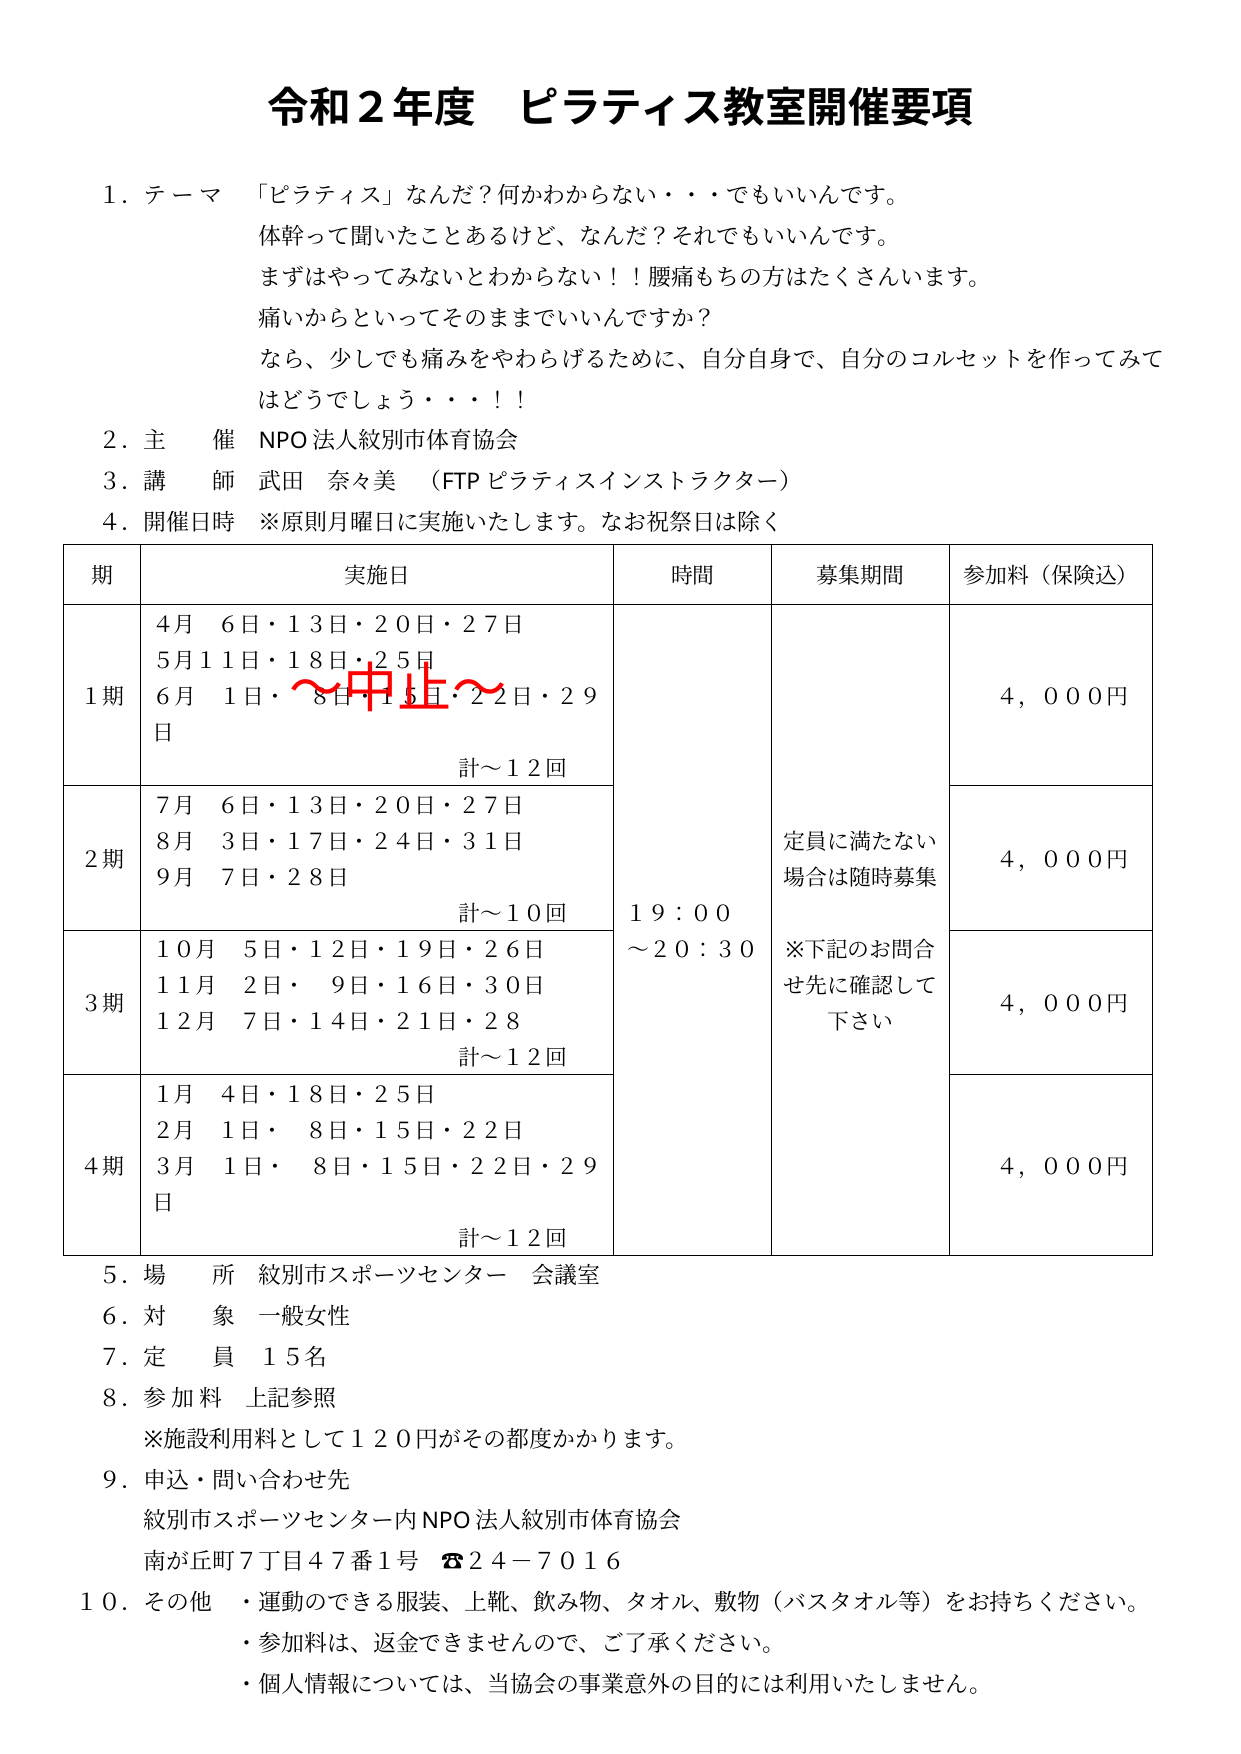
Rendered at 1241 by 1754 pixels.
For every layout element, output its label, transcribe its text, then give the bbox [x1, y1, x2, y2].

table_cell １９：００ ～２０：３０ [614, 605, 771, 1255]
table_header 時間 [614, 545, 771, 604]
text 南が丘町７丁目４７番１号 ☎２４－７０１６ [75, 1542, 1165, 1578]
text ４．開催日時 ※原則月曜日に実施いたします。なお祝祭日は除く [75, 503, 1165, 539]
table_cell １期 [64, 605, 140, 785]
text ７．定 員 １５名 [75, 1338, 1165, 1374]
table_cell １０月 ５日・１２日・１９日・２６日 １１月 ２日・ ９日・１６日・３０日 １２月 ７日・１４日・２１日・２８ 計～１２回 [141, 931, 613, 1074]
table_cell ４，０００円 [950, 605, 1152, 785]
table_cell ４期 [64, 1075, 140, 1255]
text まずはやってみないとわからない！！腰痛もちの方はたくさんいます。 [75, 257, 1165, 293]
text ６．対 象 一般女性 [75, 1297, 1165, 1333]
text ２．主 催 NPO法人紋別市体育協会 [75, 421, 1165, 457]
text ９．申込・問い合わせ先 [75, 1460, 1165, 1496]
table_header 募集期間 [772, 545, 949, 604]
text １．テーマ 「ピラティス」なんだ？何かわからない・・・でもいいんです。 [75, 176, 1165, 212]
table_cell ３期 [64, 931, 140, 1074]
table_header 期 [64, 545, 140, 604]
text なら、少しでも痛みをやわらげるために、自分自身で、自分のコルセットを作ってみてはどうでしょう・・・！！ [97, 339, 1165, 416]
text ※施設利用料として１２０円がその都度かかります。 [75, 1419, 1165, 1455]
text ５．場 所 紋別市スポーツセンター 会議室 [75, 1256, 1165, 1292]
table_cell ４，０００円 [950, 1075, 1152, 1255]
table_cell ７月 ６日・１３日・２０日・２７日 ８月 ３日・１７日・２４日・３１日 ９月 ７日・２８日 計～１０回 [141, 786, 613, 929]
table_header 実施日 [141, 545, 613, 604]
table_cell ４月 ６日・１３日・２０日・２７日 ５月１１日・１８日・２５日 ６月 １日・ ８日・１５日・２２日・２９日 計～１２回 [141, 605, 613, 785]
table_cell ４，０００円 [950, 786, 1152, 929]
text ・参加料は、返金できませんので、ご了承ください。 [75, 1623, 1165, 1659]
table_cell 定員に満たない場合は随時募集 ※下記のお問合せ先に確認して下さい [772, 605, 949, 1255]
text ３．講 師 武田 奈々美 （FTPピラティスインストラクター） [75, 462, 1165, 498]
text ８．参加料 上記参照 [75, 1378, 1165, 1414]
table_cell ４，０００円 [950, 931, 1152, 1074]
table_cell ２期 [64, 786, 140, 929]
text 痛いからといってそのままでいいんですか？ [75, 298, 1165, 334]
text １０．その他 ・運動のできる服装、上靴、飲み物、タオル、敷物（バスタオル等）をお持ちください。 [75, 1583, 1165, 1619]
text 令和２年度 ピラティス教室開催要項 [75, 68, 1165, 140]
text 紋別市スポーツセンター内NPO法人紋別市体育協会 [75, 1501, 1165, 1537]
text 体幹って聞いたことあるけど、なんだ？それでもいいんです。 [75, 217, 1165, 253]
text ・個人情報については、当協会の事業意外の目的には利用いたしません。 [75, 1664, 1165, 1700]
table_cell １月 ４日・１８日・２５日 ２月 １日・ ８日・１５日・２２日 ３月 １日・ ８日・１５日・２２日・２９日 計～１２回 [141, 1075, 613, 1255]
table_header 参加料（保険込） [950, 545, 1152, 604]
